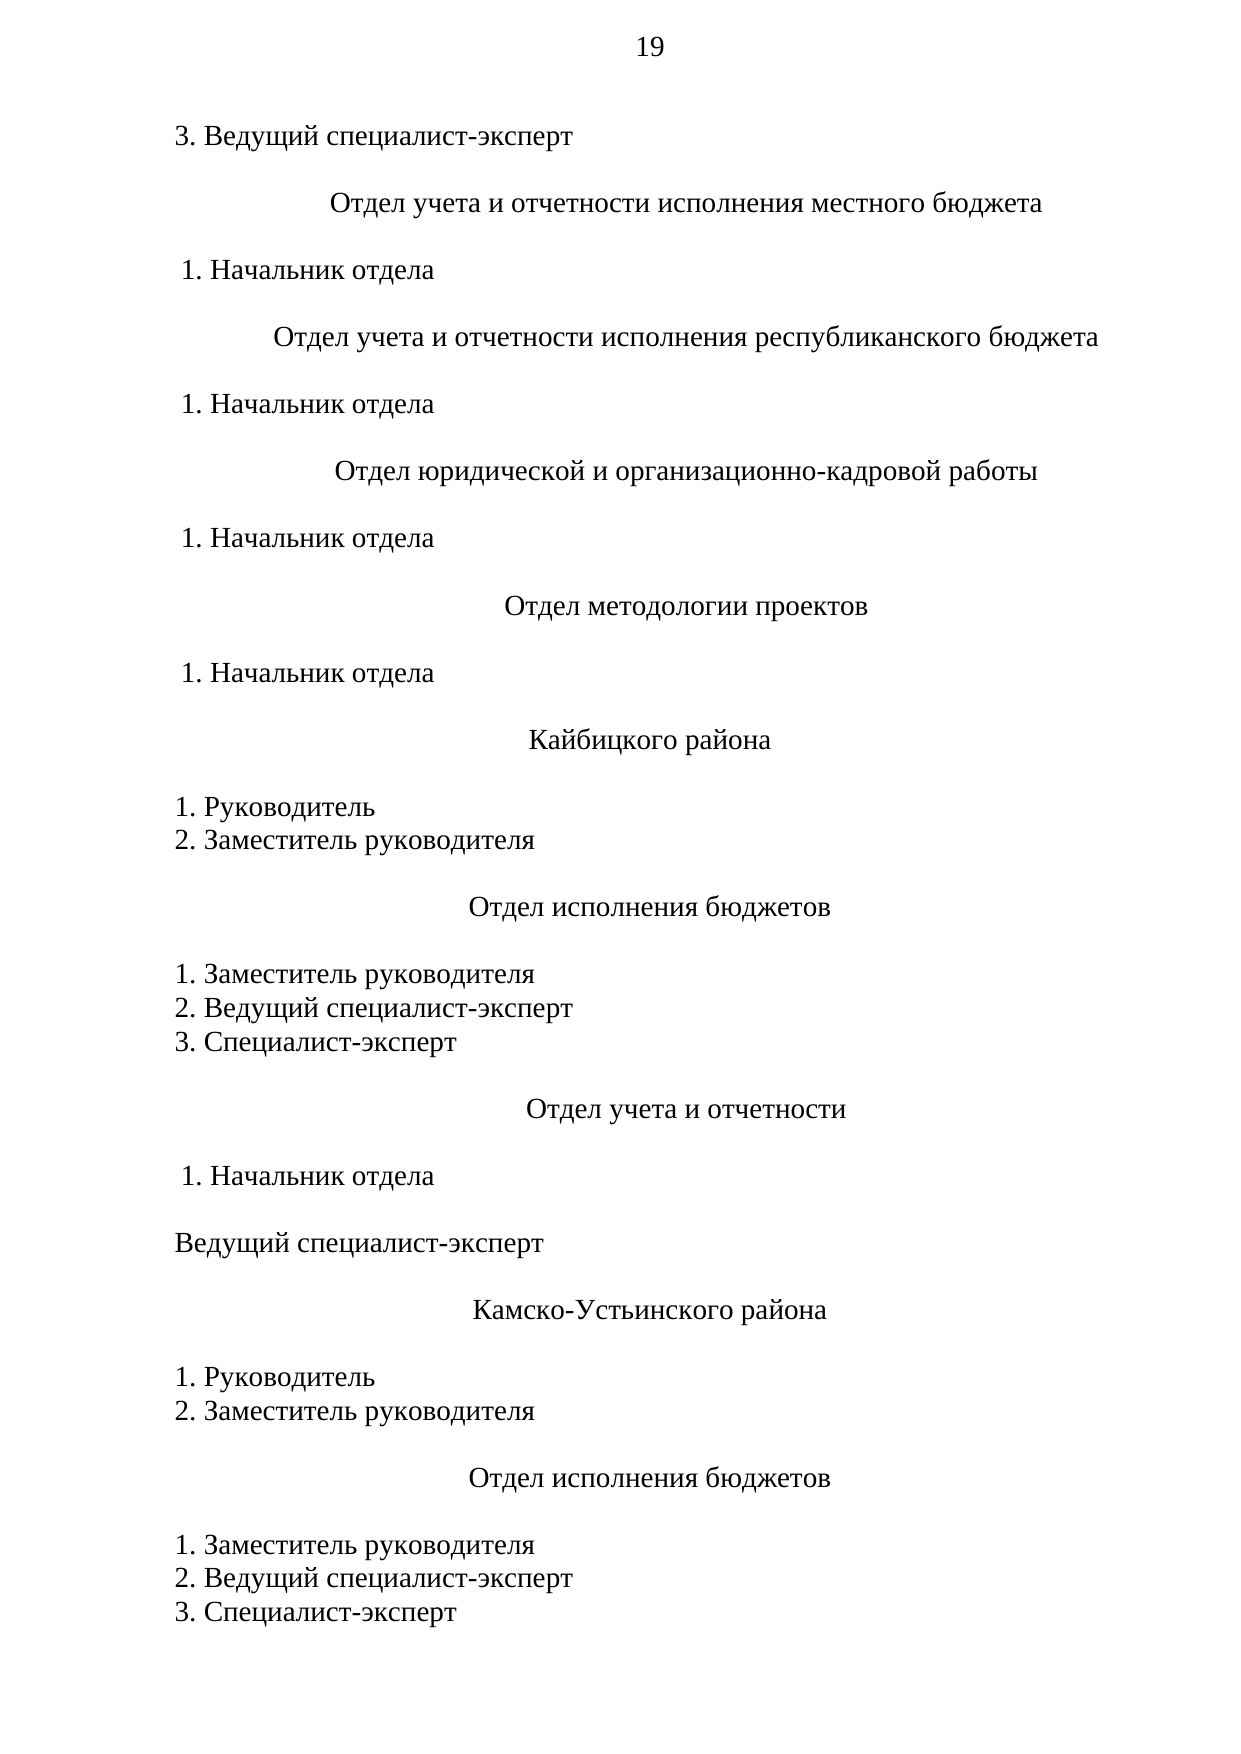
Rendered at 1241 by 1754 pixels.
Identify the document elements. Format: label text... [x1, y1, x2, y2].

text Отдел юридической и организационно-кадровой работы [118, 453, 1181, 487]
text Отдел учета и отчетности исполнения местного бюджета [118, 185, 1181, 219]
text 2. Заместитель руководителя [118, 1393, 1181, 1426]
text 2. Заместитель руководителя [118, 822, 1181, 856]
text 1. Руководитель [118, 789, 1181, 822]
text 3. Специалист-эксперт [118, 1594, 1181, 1627]
text 1. Заместитель руководителя [118, 957, 1181, 990]
text 1. Начальник отдела [118, 252, 1181, 286]
text 1. Начальник отдела [118, 386, 1181, 420]
text Отдел методологии проектов [118, 588, 1181, 621]
text 2. Ведущий специалист-эксперт [118, 990, 1181, 1024]
text Камско-Устьинского района [118, 1292, 1181, 1326]
text 1. Руководитель [118, 1359, 1181, 1393]
text 1. Начальник отдела [118, 655, 1181, 688]
text 3. Ведущий специалист-эксперт [118, 118, 1181, 152]
text Кайбицкого района [118, 722, 1181, 755]
text 1. Начальник отдела [118, 521, 1181, 554]
text Отдел исполнения бюджетов [118, 889, 1181, 923]
text Отдел исполнения бюджетов [118, 1460, 1181, 1493]
text Отдел учета и отчетности [118, 1091, 1181, 1124]
text 3. Специалист-эксперт [118, 1024, 1181, 1057]
text 1. Заместитель руководителя [118, 1527, 1181, 1560]
text 1. Начальник отдела [118, 1158, 1181, 1191]
text Отдел учета и отчетности исполнения республиканского бюджета [118, 319, 1181, 353]
text Ведущий специалист-эксперт [118, 1225, 1181, 1258]
text 2. Ведущий специалист-эксперт [118, 1560, 1181, 1594]
